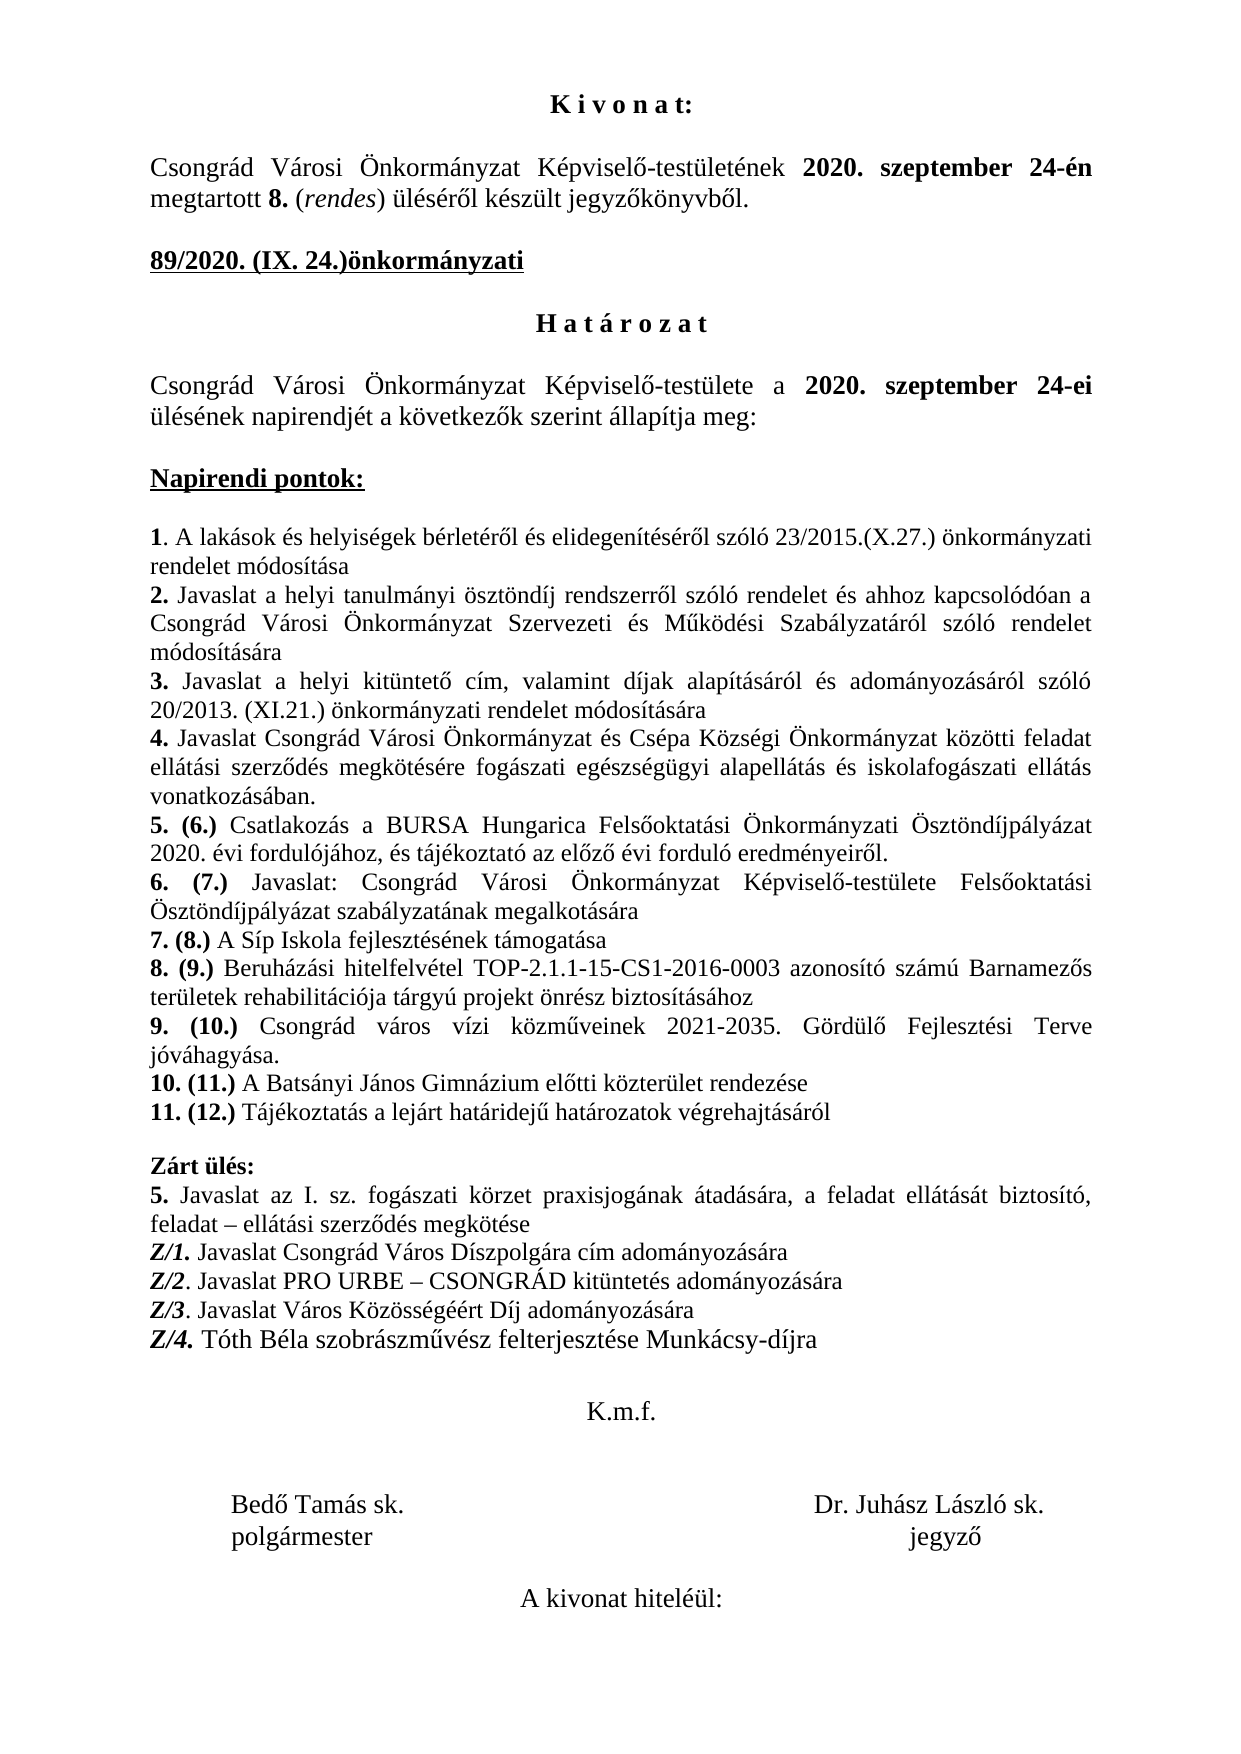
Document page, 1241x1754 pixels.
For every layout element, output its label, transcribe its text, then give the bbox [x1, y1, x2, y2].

list 2. Javaslat a helyi tanulmányi ösztöndíj rendszerről szóló rendelet és ahhoz kapcsolódóan a Csongrád Városi Önkormányzat Szervezeti és Működési Szabályzatáról szóló rendelet módosítására [150, 580, 1093, 666]
text 6. (7.) Javaslat: Csongrád Városi Önkormányzat Képviselő-testülete Felsőoktatási Ösztöndíjpályázat szabályzatának megalkotására [150, 867, 1093, 925]
text 5. Javaslat az I. sz. fogászati körzet praxisjogának átadására, a feladat ellátását biztosító, feladat – ellátási szerződés megkötése [150, 1180, 1093, 1237]
text 9. (10.) Csongrád város vízi közműveinek 2021-2035. Gördülő Fejlesztési Terve jóváhagyása. [150, 1011, 1093, 1068]
text A kivonat hiteléül: [150, 1582, 1093, 1613]
text 11. (12.) Tájékoztatás a lejárt határidejű határozatok végrehajtásáról [150, 1097, 1093, 1126]
text K.m.f. [150, 1395, 1093, 1426]
text 1. A lakások és helyiségek bérletéről és elidegenítéséről szóló 23/2015.(X.27.) önkormányzati rendelet módosítása [150, 522, 1093, 580]
text 4. Javaslat Csongrád Városi Önkormányzat és Csépa Községi Önkormányzat közötti feladat ellátási szerződés megkötésére fogászati egészségügyi alapellátás és iskolafogászati ellátás vonatkozásában. [150, 723, 1093, 810]
text 89/2020. (IX. 24.)önkormányzati [150, 244, 1093, 276]
text 5. (6.) Csatlakozás a BURSA Hungarica Felsőoktatási Önkormányzati Ösztöndíjpályázat 2020. évi fordulójához, és tájékoztató az előző évi forduló eredményeiről. [150, 810, 1093, 867]
text 10. (11.) A Batsányi János Gimnázium előtti közterület rendezése [150, 1068, 1093, 1097]
text 7. (8.) A Síp Iskola fejlesztésének támogatása [150, 925, 1093, 953]
text H a t á r o z a t [150, 307, 1093, 338]
list Napirendi pontok: [150, 462, 1093, 493]
text polgármester jegyző [150, 1520, 1093, 1551]
text 3. Javaslat a helyi kitüntető cím, valamint díjak alapításáról és adományozásáról szóló 20/2013. (XI.21.) önkormányzati rendelet módosítására [150, 666, 1093, 723]
text Csongrád Városi Önkormányzat Képviselő-testülete a 2020. szeptember 24-ei ülésének napirendjét a következők szerint állapítja meg: [150, 369, 1093, 431]
text Zárt ülés: [150, 1151, 1093, 1180]
text 8. (9.) Beruházási hitelfelvétel TOP-2.1.1-15-CS1-2016-0003 azonosító számú Barnamezős területek rehabilitációja tárgyú projekt önrész biztosításához [150, 953, 1093, 1011]
text Bedő Tamás sk. Dr. Juhász László sk. [150, 1488, 1093, 1520]
subtitle Z/1. Javaslat Csongrád Város Díszpolgára cím adományozására [150, 1237, 1093, 1266]
subtitle Z/2. Javaslat PRO URBE – CSONGRÁD kitüntetés adományozására [150, 1266, 1093, 1295]
text K i v o n a t: [150, 89, 1093, 120]
text Z/4. Tóth Béla szobrászművész felterjesztése Munkácsy-díjra [150, 1324, 1093, 1355]
text Csongrád Városi Önkormányzat Képviselő-testületének 2020. szeptember 24-én megtartott 8. (rendes) üléséről készült jegyzőkönyvből. [150, 151, 1093, 213]
subtitle Z/3. Javaslat Város Közösségéért Díj adományozására [150, 1295, 1093, 1324]
